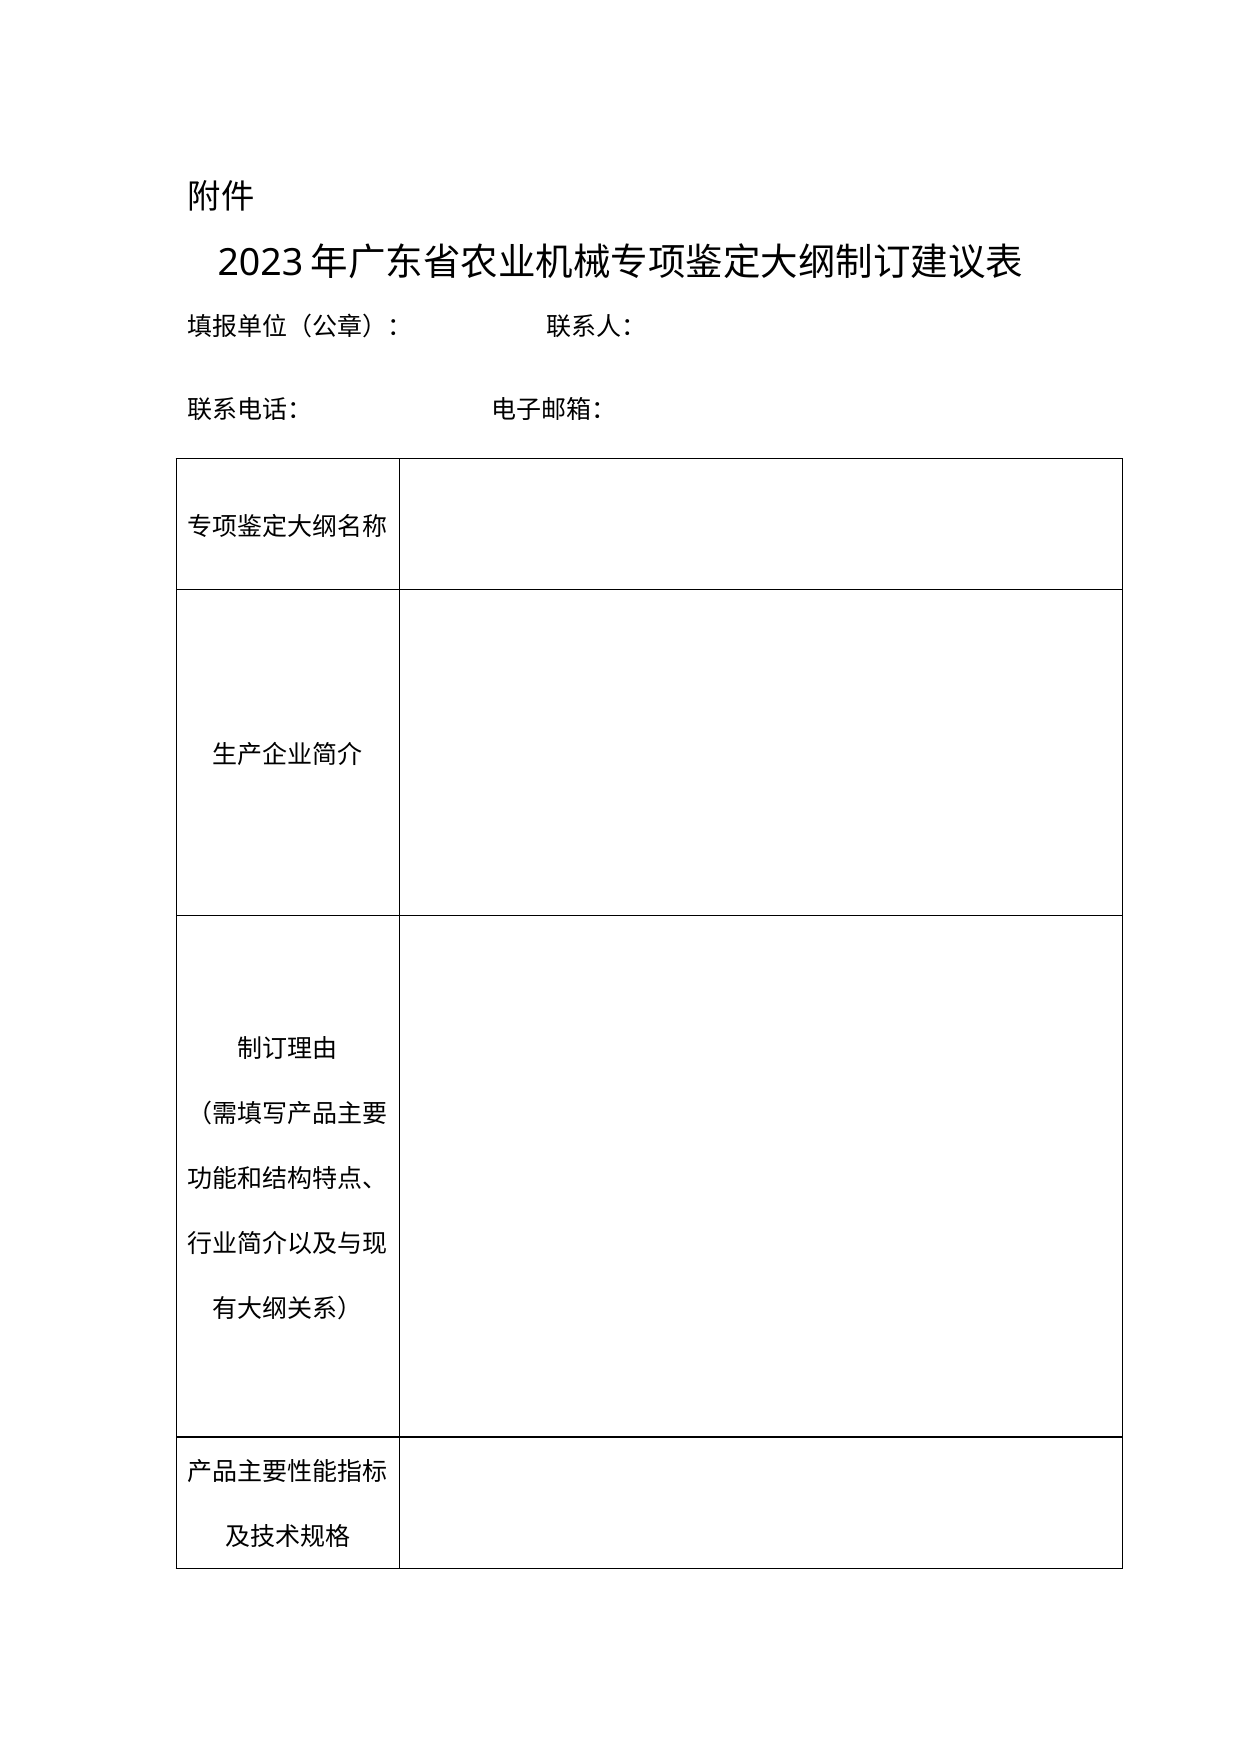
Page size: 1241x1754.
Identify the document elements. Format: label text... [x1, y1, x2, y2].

table_cell [400, 916, 1122, 1436]
text 联系电话： 电子邮箱： [187, 375, 1053, 440]
table_cell 产品主要性能指标及技术规格 [177, 1438, 399, 1567]
text 2023年广东省农业机械专项鉴定大纲制订建议表 [187, 227, 1053, 292]
table_cell 制订理由 （需填写产品主要功能和结构特点、行业简介以及与现有大纲关系） [177, 916, 399, 1436]
table_cell 生产企业简介 [177, 590, 399, 915]
text 填报单位（公章）： 联系人： [187, 292, 1053, 357]
table_header 专项鉴定大纲名称 [177, 459, 399, 589]
table_header [400, 459, 1122, 589]
table_cell [400, 1438, 1122, 1567]
text 附件 [187, 162, 1053, 227]
table_cell [400, 590, 1122, 915]
